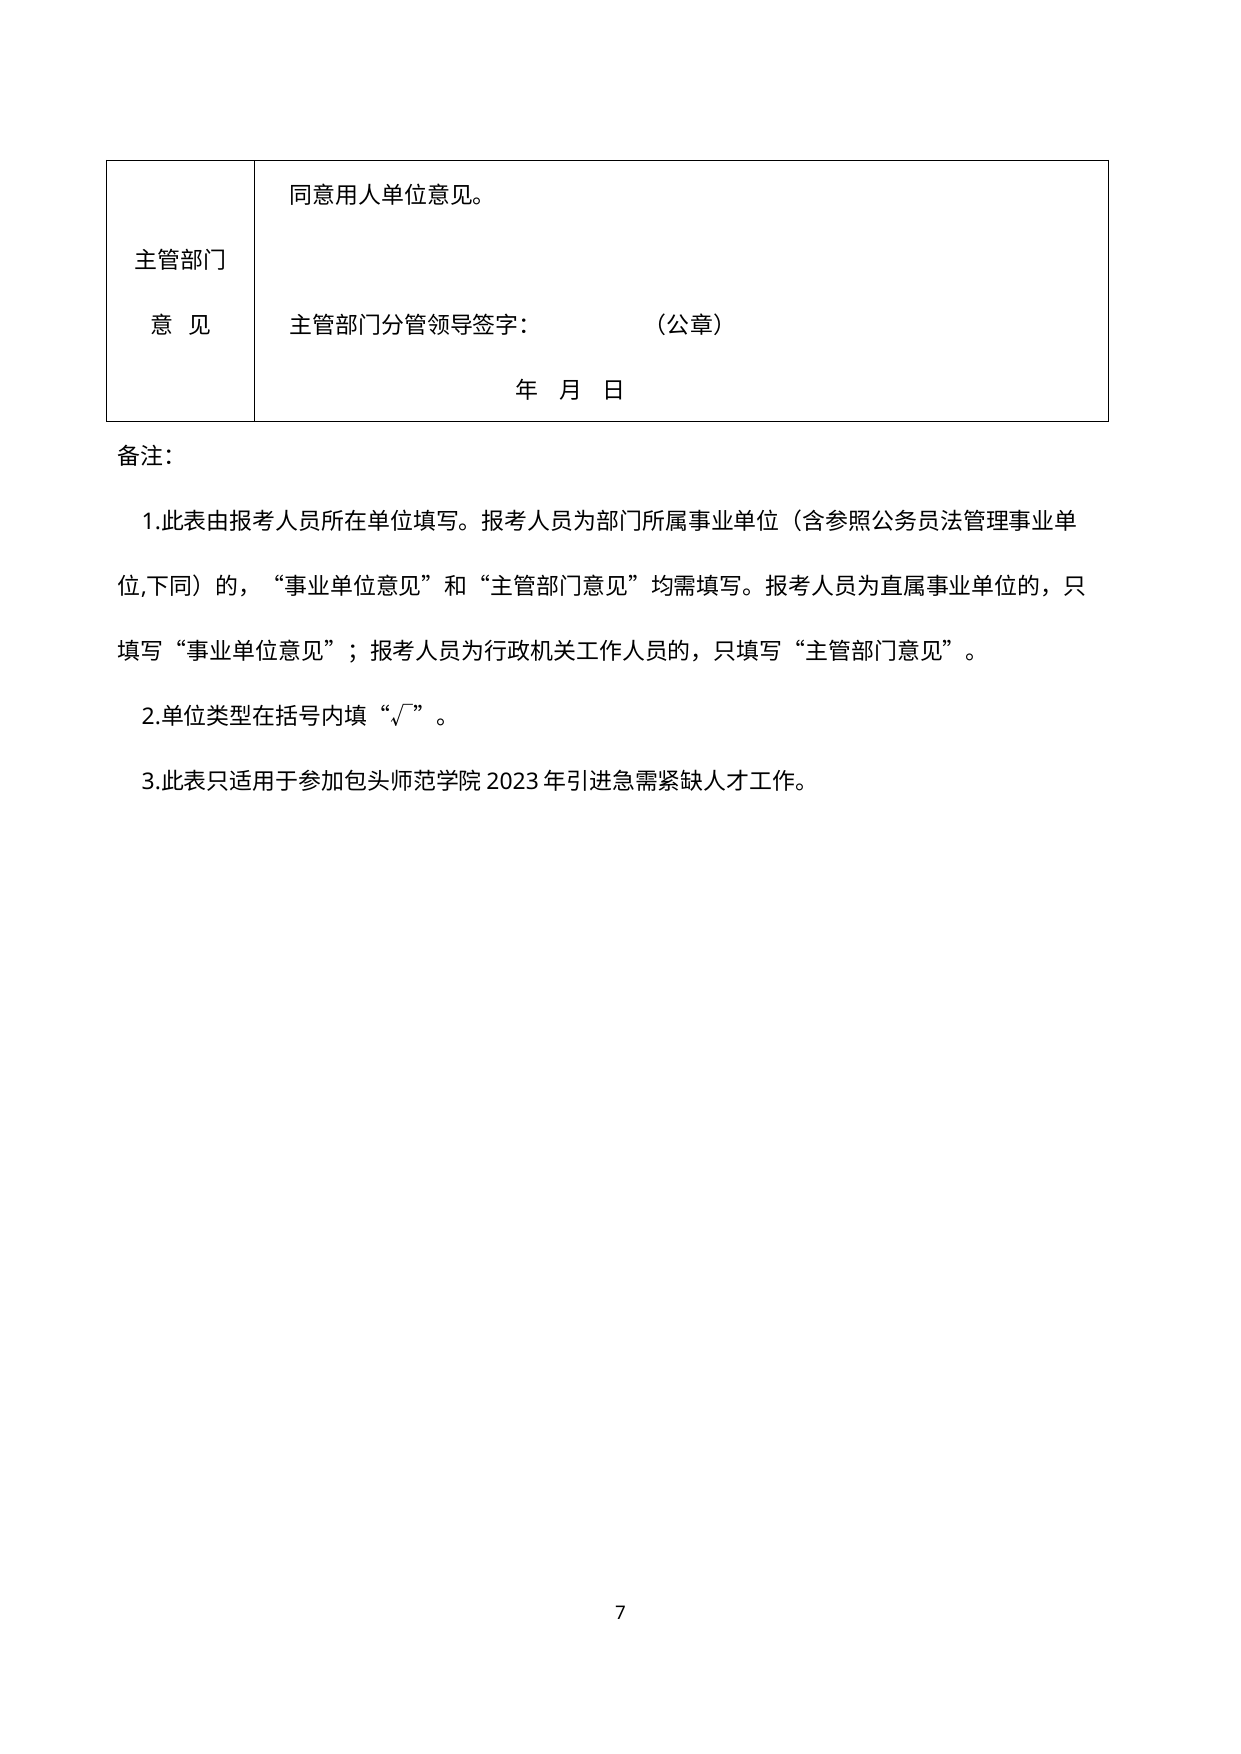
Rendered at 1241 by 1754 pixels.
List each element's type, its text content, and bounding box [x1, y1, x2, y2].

table_cell 同意用人单位意见。 主管部门分管领导签字： （公章） 年 月 日 [255, 161, 1108, 421]
table_cell 主管部门 意 见 [107, 161, 254, 421]
table_cell 备注： 1.此表由报考人员所在单位填写。报考人员为部门所属事业单位（含参照公务员法管理事业单位,下同）的，“事业单位意见”和“主管部门意见”均需填写。报考人员为直属事业单位的，只填写“事业单位意见”；报考人员为行政机关工作人员的，只填写“主管部门意见”。 2.单位类型在括号内填“√”。 3.此表只适用于参加包头师范学院2023年引进急需紧缺人才工作。 [106, 422, 1108, 812]
